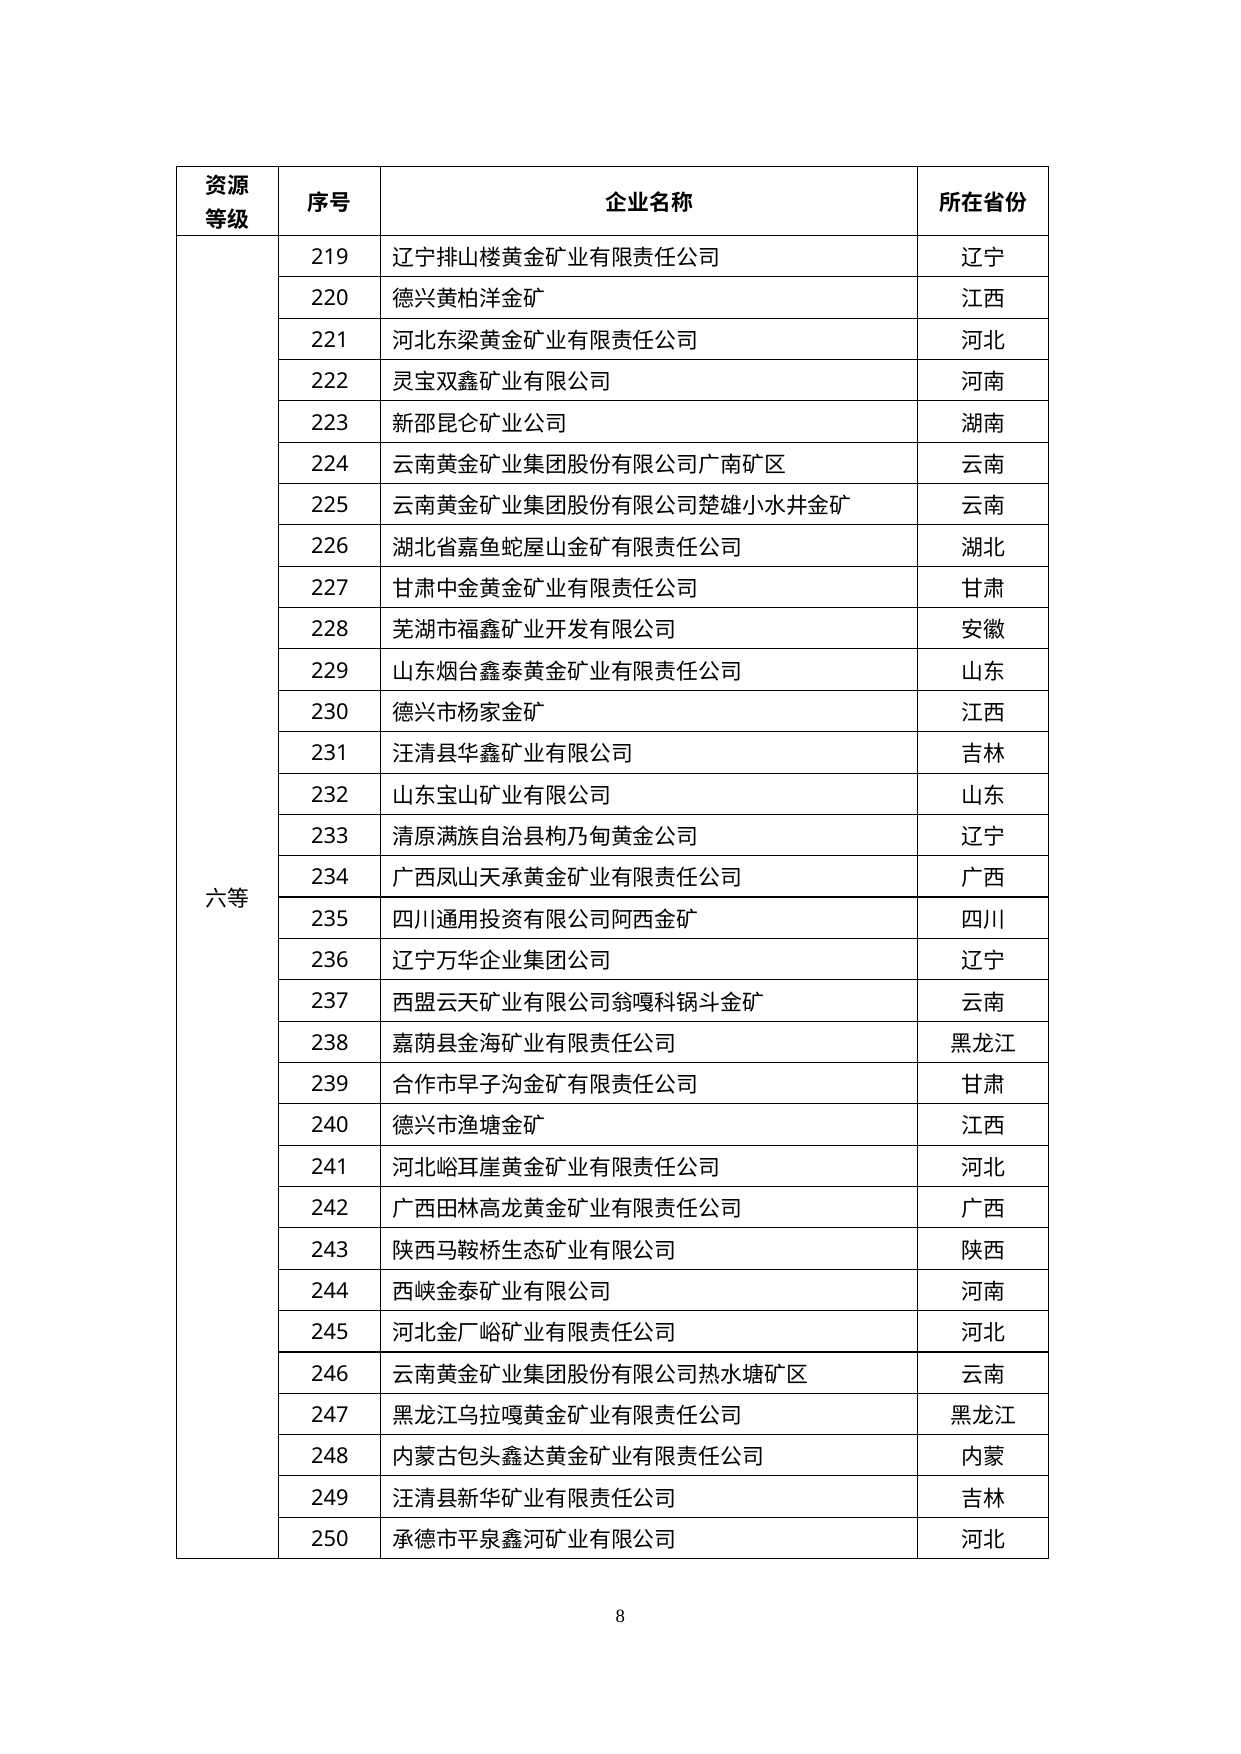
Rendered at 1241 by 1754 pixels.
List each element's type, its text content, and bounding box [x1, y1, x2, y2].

table_cell 云南黄金矿业集团股份有限公司热水塘矿区 [381, 1353, 917, 1393]
table_cell 230 [279, 691, 380, 731]
table_cell 吉林 [918, 732, 1048, 772]
table_cell 嘉荫县金海矿业有限责任公司 [381, 1022, 917, 1062]
table_cell 231 [279, 732, 380, 772]
table_cell 河北金厂峪矿业有限责任公司 [381, 1311, 917, 1351]
table_cell 243 [279, 1228, 380, 1269]
table_cell 六等 [177, 236, 278, 1558]
table_cell 安徽 [918, 608, 1048, 648]
table_cell 内蒙古包头鑫达黄金矿业有限责任公司 [381, 1435, 917, 1475]
table_cell 247 [279, 1394, 380, 1434]
table_cell 河北峪耳崖黄金矿业有限责任公司 [381, 1146, 917, 1186]
table_cell 241 [279, 1146, 380, 1186]
table_cell 山东烟台鑫泰黄金矿业有限责任公司 [381, 649, 917, 690]
table_cell 236 [279, 939, 380, 979]
table_header 所在省份 [918, 167, 1048, 235]
table_cell 承德市平泉鑫河矿业有限公司 [381, 1518, 917, 1558]
table_cell 河北 [918, 1518, 1048, 1558]
table_cell 248 [279, 1435, 380, 1475]
table_header 序号 [279, 167, 380, 235]
table_cell 甘肃 [918, 567, 1048, 607]
table_cell 云南黄金矿业集团股份有限公司楚雄小水井金矿 [381, 484, 917, 524]
table_cell 222 [279, 360, 380, 400]
table_cell 235 [279, 898, 380, 938]
table_cell 辽宁 [918, 236, 1048, 276]
table_cell 245 [279, 1311, 380, 1351]
table_cell 黑龙江 [918, 1394, 1048, 1434]
table_cell 西盟云天矿业有限公司翁嘎科锅斗金矿 [381, 980, 917, 1021]
table_cell 221 [279, 319, 380, 359]
table_cell 河北 [918, 319, 1048, 359]
table_cell 黑龙江 [918, 1022, 1048, 1062]
table_cell 云南 [918, 443, 1048, 483]
table_cell 湖南 [918, 401, 1048, 442]
table_cell 山东 [918, 649, 1048, 690]
table_cell 德兴市杨家金矿 [381, 691, 917, 731]
table_cell 237 [279, 980, 380, 1021]
table_cell 238 [279, 1022, 380, 1062]
table_cell 云南黄金矿业集团股份有限公司广南矿区 [381, 443, 917, 483]
table_header 资源 等级 [177, 167, 278, 235]
table_cell 220 [279, 277, 380, 317]
table_cell 甘肃中金黄金矿业有限责任公司 [381, 567, 917, 607]
table_cell 244 [279, 1270, 380, 1310]
table_cell 四川通用投资有限公司阿西金矿 [381, 898, 917, 938]
table_cell 德兴市渔塘金矿 [381, 1104, 917, 1144]
table_cell 湖北 [918, 525, 1048, 566]
table_cell 234 [279, 856, 380, 896]
table_cell 辽宁万华企业集团公司 [381, 939, 917, 979]
table_cell 甘肃 [918, 1063, 1048, 1103]
table_cell 山东 [918, 774, 1048, 814]
table_cell 250 [279, 1518, 380, 1558]
table_cell 云南 [918, 1353, 1048, 1393]
table_cell 246 [279, 1353, 380, 1393]
table_cell 新邵昆仑矿业公司 [381, 401, 917, 442]
table_cell 西峡金泰矿业有限公司 [381, 1270, 917, 1310]
table_cell 河北 [918, 1311, 1048, 1351]
table_cell 吉林 [918, 1476, 1048, 1517]
table_cell 辽宁排山楼黄金矿业有限责任公司 [381, 236, 917, 276]
table_cell 广西凤山天承黄金矿业有限责任公司 [381, 856, 917, 896]
table_cell 德兴黄柏洋金矿 [381, 277, 917, 317]
table_cell 云南 [918, 484, 1048, 524]
table_header 企业名称 [381, 167, 917, 235]
table_cell 240 [279, 1104, 380, 1144]
table_cell 山东宝山矿业有限公司 [381, 774, 917, 814]
table_cell 广西 [918, 1187, 1048, 1227]
table_cell 249 [279, 1476, 380, 1517]
table_cell 232 [279, 774, 380, 814]
table_cell 清原满族自治县枸乃甸黄金公司 [381, 815, 917, 855]
table_cell 江西 [918, 691, 1048, 731]
table_cell 内蒙 [918, 1435, 1048, 1475]
table_cell 河北 [918, 1146, 1048, 1186]
table_cell 广西 [918, 856, 1048, 896]
table_cell 226 [279, 525, 380, 566]
table_cell 229 [279, 649, 380, 690]
table_cell 辽宁 [918, 815, 1048, 855]
table_cell 广西田林高龙黄金矿业有限责任公司 [381, 1187, 917, 1227]
table_cell 河南 [918, 360, 1048, 400]
table_cell 灵宝双鑫矿业有限公司 [381, 360, 917, 400]
table_cell 239 [279, 1063, 380, 1103]
table_cell 合作市早子沟金矿有限责任公司 [381, 1063, 917, 1103]
table_cell 辽宁 [918, 939, 1048, 979]
table_cell 江西 [918, 277, 1048, 317]
table_cell 芜湖市福鑫矿业开发有限公司 [381, 608, 917, 648]
table_cell 225 [279, 484, 380, 524]
table_cell 227 [279, 567, 380, 607]
table_cell 224 [279, 443, 380, 483]
table_cell 219 [279, 236, 380, 276]
table_cell 陕西马鞍桥生态矿业有限公司 [381, 1228, 917, 1269]
table_cell 陕西 [918, 1228, 1048, 1269]
table_cell 233 [279, 815, 380, 855]
table_cell 湖北省嘉鱼蛇屋山金矿有限责任公司 [381, 525, 917, 566]
table_cell 云南 [918, 980, 1048, 1021]
table_cell 242 [279, 1187, 380, 1227]
table_cell 黑龙江乌拉嘎黄金矿业有限责任公司 [381, 1394, 917, 1434]
table_cell 河南 [918, 1270, 1048, 1310]
table_cell 228 [279, 608, 380, 648]
table_cell 河北东梁黄金矿业有限责任公司 [381, 319, 917, 359]
table_cell 四川 [918, 898, 1048, 938]
table_cell 汪清县新华矿业有限责任公司 [381, 1476, 917, 1517]
table_cell 汪清县华鑫矿业有限公司 [381, 732, 917, 772]
table_cell 江西 [918, 1104, 1048, 1144]
table_cell 223 [279, 401, 380, 442]
